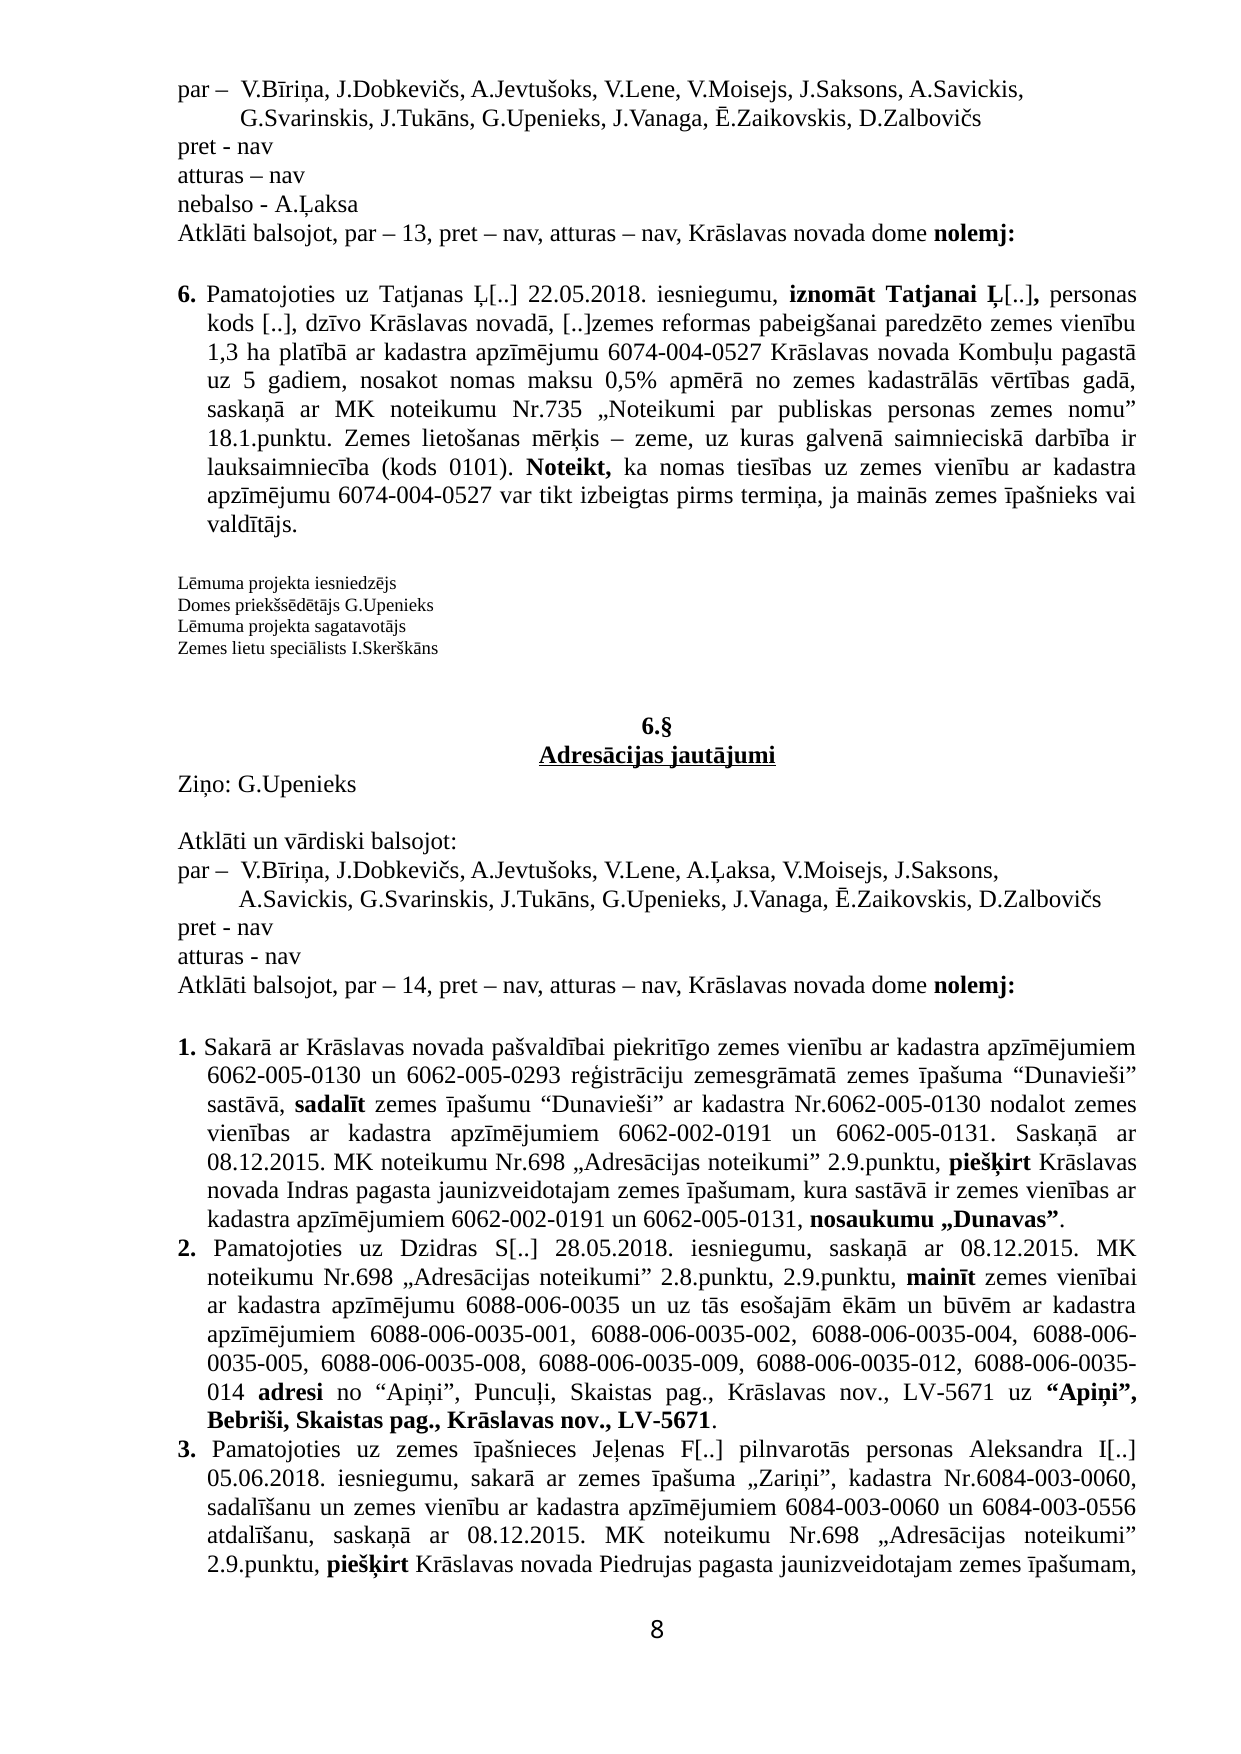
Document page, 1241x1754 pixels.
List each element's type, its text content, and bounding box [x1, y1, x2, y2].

text 6.§ [177, 711, 1137, 740]
text G.Svarinskis, J.Tukāns, G.Upenieks, J.Vanaga, Ē.Zaikovskis, D.Zalbovičs [177, 103, 1137, 131]
text 2. Pamatojoties uz Dzidras S[..] 28.05.2018. iesniegumu, saskaņā ar 08.12.2015. MK noteikumu Nr.698 „Adresācijas noteikumi” 2.8.punktu, 2.9.punktu, mainīt zemes vienībai ar kadastra apzīmējumu 6088-006-0035 un uz tās esošajām ēkām un būvēm ar kadastra apzīmējumiem 6088-006-0035-001, 6088-006-0035-002, 6088-006-0035-004, 6088-006-0035-005, 6088-006-0035-008, 6088-006-0035-009, 6088-006-0035-012, 6088-006-0035-014 adresi no “Apiņi”, Puncuļi, Skaistas pag., Krāslavas nov., LV-5671 uz “Apiņi”, Bebriši, Skaistas pag., Krāslavas nov., LV-5671. [177, 1233, 1137, 1434]
text 1. Sakarā ar Krāslavas novada pašvaldībai piekritīgo zemes vienību ar kadastra apzīmējumiem 6062-005-0130 un 6062-005-0293 reģistrāciju zemesgrāmatā zemes īpašuma “Dunavieši” sastāvā, sadalīt zemes īpašumu “Dunavieši” ar kadastra Nr.6062-005-0130 nodalot zemes vienības ar kadastra apzīmējumiem 6062-002-0191 un 6062-005-0131. Saskaņā ar 08.12.2015. MK noteikumu Nr.698 „Adresācijas noteikumi” 2.9.punktu, piešķirt Krāslavas novada Indras pagasta jaunizveidotajam zemes īpašumam, kura sastāvā ir zemes vienības ar kadastra apzīmējumiem 6062-002-0191 un 6062-005-0131, nosaukumu „Dunavas”. [177, 1032, 1137, 1233]
text Domes priekšsēdētājs G.Upenieks [177, 594, 1137, 615]
list Zemes lietu speciālists I.Skerškāns [177, 637, 1137, 658]
text atturas - nav [177, 941, 1137, 970]
text pret - nav [177, 131, 1137, 160]
text par – V.Bīriņa, J.Dobkevičs, A.Jevtušoks, V.Lene, A.Ļaksa, V.Moisejs, J.Saksons, [177, 855, 1137, 884]
text atturas – nav [177, 160, 1137, 189]
text Lēmuma projekta iesniedzējs [177, 572, 1137, 594]
text Atklāti balsojot, par – 13, pret – nav, atturas – nav, Krāslavas novada dome nolemj: [177, 218, 1137, 246]
text pret - nav [177, 912, 1137, 941]
text A.Savickis, G.Svarinskis, J.Tukāns, G.Upenieks, J.Vanaga, Ē.Zaikovskis, D.Zalbovičs [177, 884, 1137, 912]
text Ziņo: G.Upenieks [177, 769, 1137, 797]
text Atklāti un vārdiski balsojot: [177, 826, 1137, 855]
text Atklāti balsojot, par – 14, pret – nav, atturas – nav, Krāslavas novada dome nolemj: [177, 970, 1137, 999]
text Lēmuma projekta sagatavotājs [177, 615, 1137, 637]
text Adresācijas jautājumi [177, 740, 1137, 769]
text nebalso - A.Ļaksa [177, 189, 1137, 218]
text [177, 1434, 1137, 1578]
text par – V.Bīriņa, J.Dobkevičs, A.Jevtušoks, V.Lene, V.Moisejs, J.Saksons, A.Savickis, [177, 74, 1137, 103]
text 6. Pamatojoties uz Tatjanas Ļ[..] 22.05.2018. iesniegumu, iznomāt Tatjanai Ļ[..], personas kods [..], dzīvo Krāslavas novadā, [..]zemes reformas pabeigšanai paredzēto zemes vienību 1,3 ha platībā ar kadastra apzīmējumu 6074-004-0527 Krāslavas novada Kombuļu pagastā uz 5 gadiem, nosakot nomas maksu 0,5% apmērā no zemes kadastrālās vērtības gadā, saskaņā ar MK noteikumu Nr.735 „Noteikumi par publiskas personas zemes nomu” 18.1.punktu. Zemes lietošanas mērķis – zeme, uz kuras galvenā saimnieciskā darbība ir lauksaimniecība (kods 0101). Noteikt, ka nomas tiesības uz zemes vienību ar kadastra apzīmējumu 6074-004-0527 var tikt izbeigtas pirms termiņa, ja mainās zemes īpašnieks vai valdītājs. [177, 279, 1137, 538]
